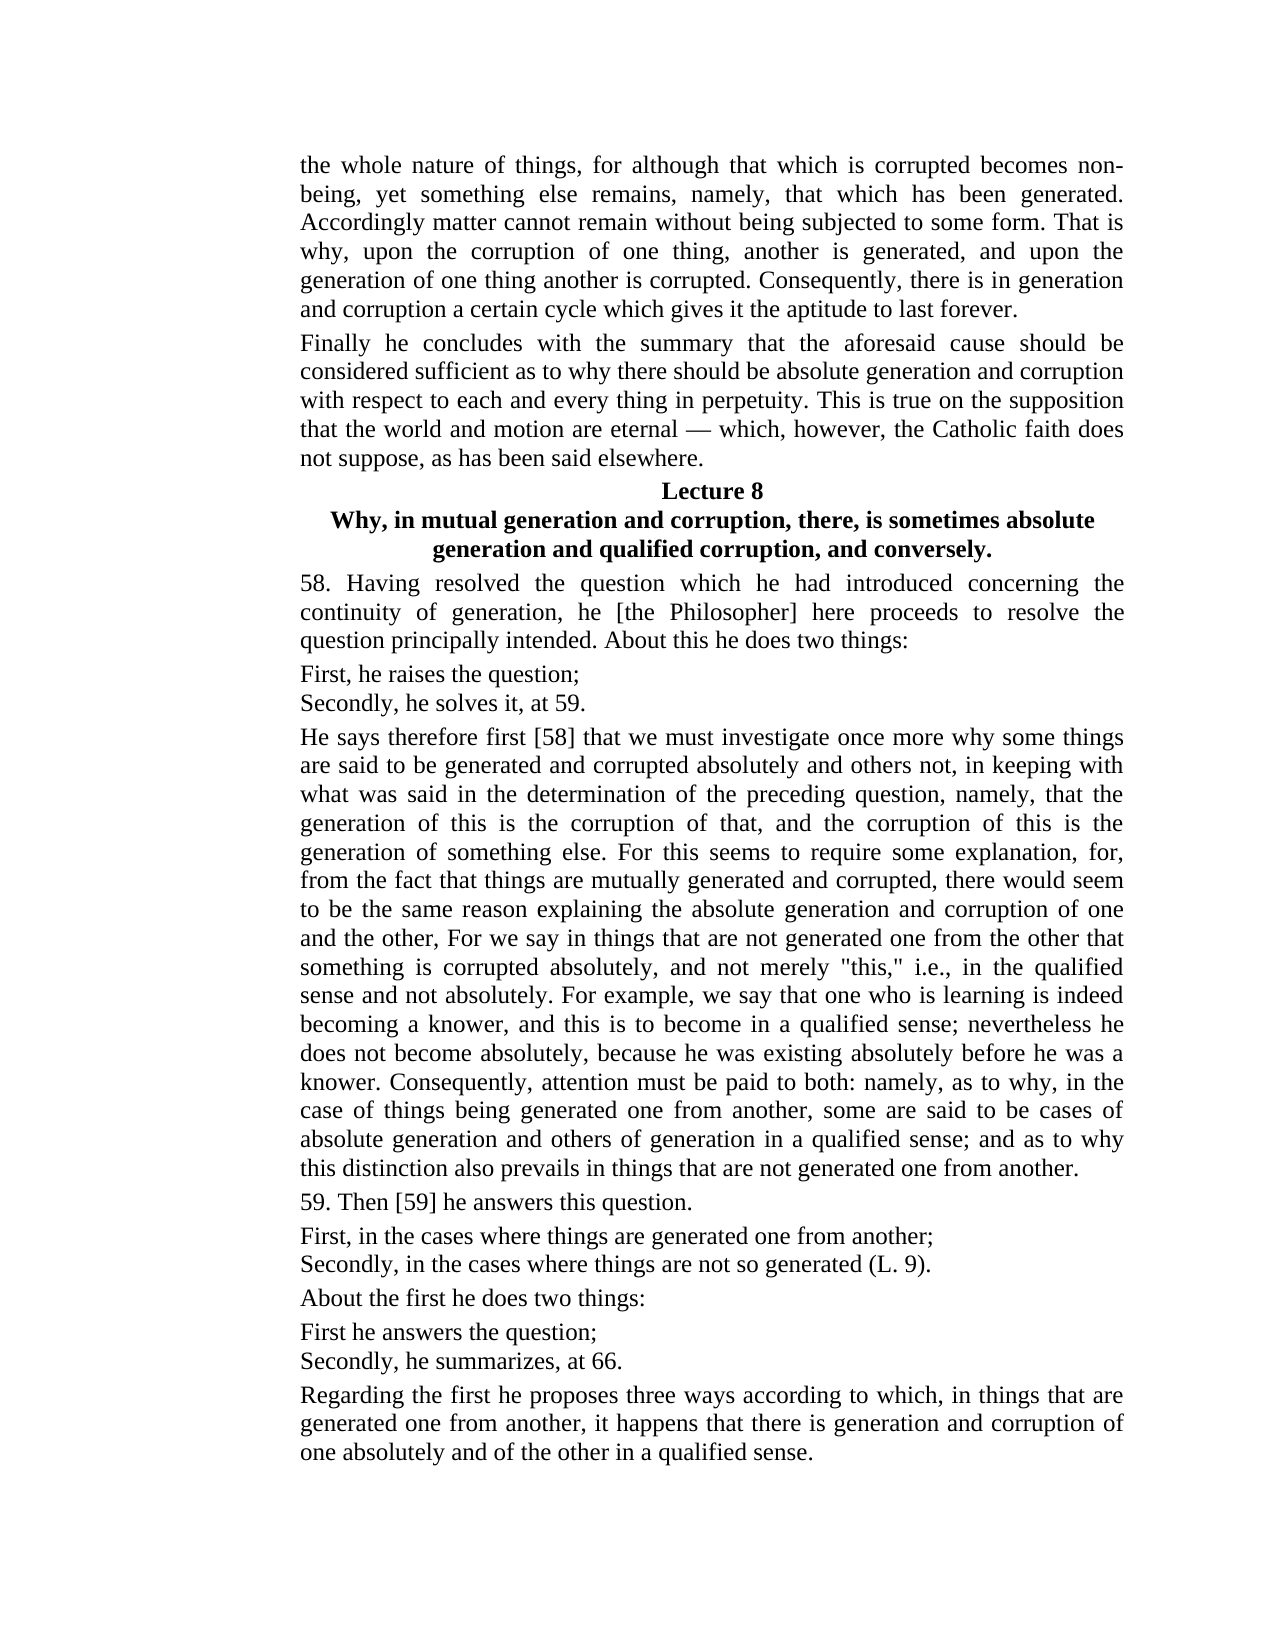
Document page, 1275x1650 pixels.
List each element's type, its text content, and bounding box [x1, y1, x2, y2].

text 59. Then [59] he answers this question. [300, 1187, 1125, 1216]
text Finally he concludes with the summary that the aforesaid cause should be considered sufficient as to why there should be absolute generation and corruption with respect to each and every thing in perpetuity. This is true on the supposition that the world and motion are eternal — which, however, the Catholic faith does not suppose, as has been said elsewhere. [300, 328, 1125, 471]
text First, in the cases where things are generated one from another; [300, 1221, 1125, 1249]
text He says therefore first [58] that we must investigate once more why some things are said to be generated and corrupted absolutely and others not, in keeping with what was said in the determination of the preceding question, namely, that the generation of this is the corruption of that, and the corruption of this is the generation of something else. For this seems to require some explanation, for, from the fact that things are mutually generated and corrupted, there would seem to be the same reason explaining the absolute generation and corruption of one and the other, For we say in things that are not generated one from the other that something is corrupted absolutely, and not merely "this," i.e., in the qualified sense and not absolutely. For example, we say that one who is learning is indeed becoming a knower, and this is to become in a qualified sense; nevertheless he does not become absolutely, because he was existing absolutely before he was a knower. Consequently, attention must be paid to both: namely, as to why, in the case of things being generated one from another, some are said to be cases of absolute generation and others of generation in a qualified sense; and as to why this distinction also prevails in things that are not generated one from another. [300, 722, 1125, 1182]
text First he answers the question; [300, 1317, 1125, 1346]
text Regarding the first he proposes three ways according to which, in things that are generated one from another, it happens that there is generation and corruption of one absolutely and of the other in a qualified sense. [300, 1380, 1125, 1466]
text Lecture 8 Why, in mutual generation and corruption, there, is sometimes absolute generation and qualified corruption, and conversely. [300, 476, 1125, 563]
text Secondly, he solves it, at 59. [300, 688, 1125, 717]
text Secondly, in the cases where things are not so generated (L. 9). [300, 1249, 1125, 1278]
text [300, 150, 1125, 322]
text 58. Having resolved the question which he had introduced concerning the continuity of generation, he [the Philosopher] here proceeds to resolve the question principally intended. About this he does two things: [300, 568, 1125, 654]
text First, he raises the question; [300, 659, 1125, 688]
text Secondly, he summarizes, at 66. [300, 1346, 1125, 1375]
text About the first he does two things: [300, 1283, 1125, 1312]
